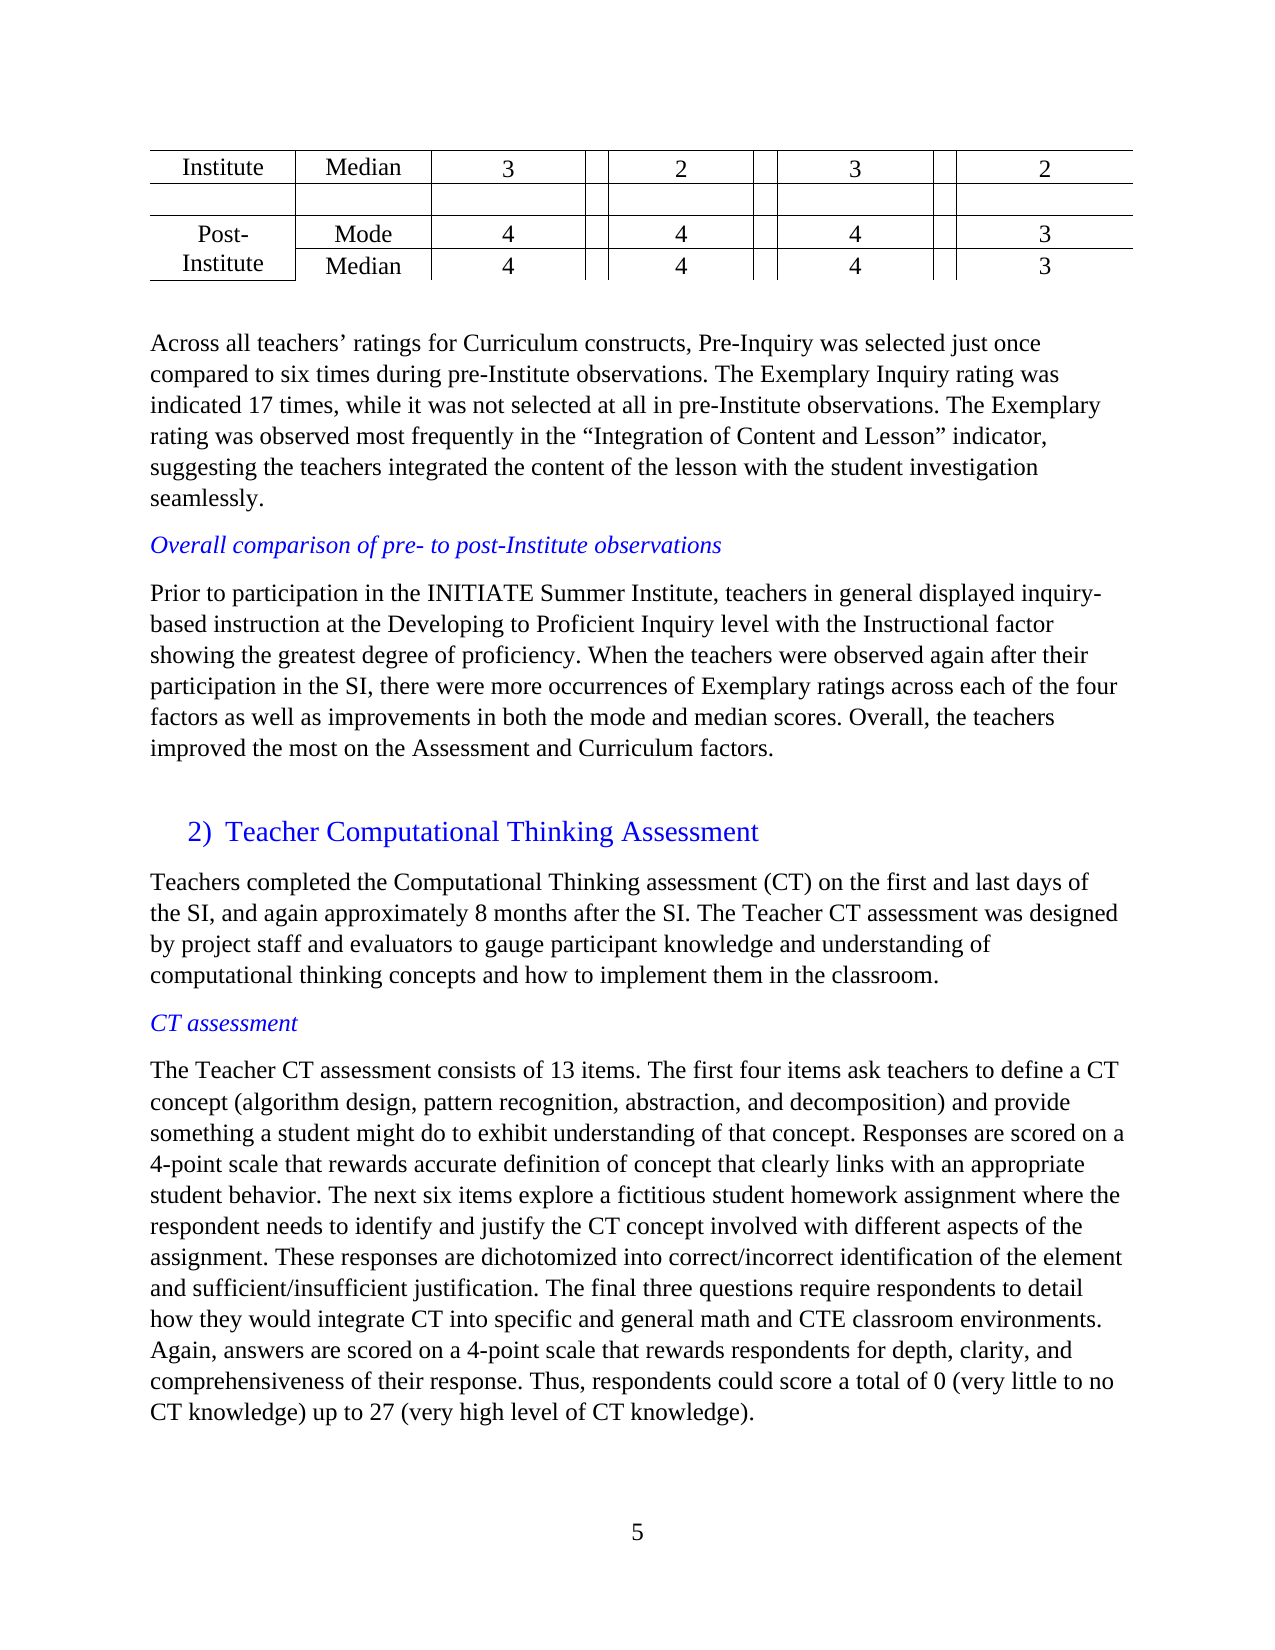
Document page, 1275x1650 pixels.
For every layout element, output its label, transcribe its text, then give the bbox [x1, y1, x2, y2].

text Prior to participation in the INITIATE Summer Institute, teachers in general displayed inquiry-based instruction at the Developing to Proficient Inquiry level with the Instructional factor showing the greatest degree of proficiency. When the teachers were observed again after their participation in the SI, there were more occurrences of Exemplary ratings across each of the four factors as well as improvements in both the mode and median scores. Overall, the teachers improved the most on the Assessment and Curriculum factors. [150, 578, 1125, 762]
table_cell 4 [778, 216, 933, 247]
table_cell [754, 249, 777, 280]
table_cell 4 [609, 249, 753, 280]
table_cell [754, 151, 777, 182]
table_cell Median [296, 151, 431, 182]
table_cell Pre-Institute [150, 151, 295, 182]
table_cell [934, 249, 956, 280]
table_cell 3 [957, 249, 1133, 280]
table_cell [934, 184, 956, 215]
list Teacher Computational Thinking Assessment [187, 814, 1125, 848]
table_cell [432, 184, 585, 215]
table_cell [296, 184, 431, 215]
text Overall comparison of pre- to post-Institute observations [150, 531, 1125, 559]
table_cell [586, 184, 608, 215]
table_cell [778, 184, 933, 215]
table_cell [934, 216, 956, 247]
table_cell [934, 151, 956, 182]
table_cell 2 [609, 151, 753, 182]
table_cell 4 [778, 249, 933, 280]
table_cell Mode [296, 216, 431, 247]
text Teachers completed the Computational Thinking assessment (CT) on the first and last days of the SI, and again approximately 8 months after the SI. The Teacher CT assessment was designed by project staff and evaluators to gauge participant knowledge and understanding of computational thinking concepts and how to implement them in the classroom. [150, 867, 1125, 989]
table_cell 3 [778, 151, 933, 182]
table_cell 4 [609, 216, 753, 247]
table_cell [957, 184, 1133, 215]
table_cell 3 [432, 151, 585, 182]
table_cell Post-Institute [150, 216, 295, 280]
table_cell [754, 184, 777, 215]
table_cell [609, 184, 753, 215]
table_cell 2 [957, 151, 1133, 182]
table_cell 3 [957, 216, 1133, 247]
table_cell Median [296, 249, 431, 280]
text CT assessment [150, 1008, 1125, 1037]
text The Teacher CT assessment consists of 13 items. The first four items ask teachers to define a CT concept (algorithm design, pattern recognition, abstraction, and decomposition) and provide something a student might do to exhibit understanding of that concept. Responses are scored on a 4-point scale that rewards accurate definition of concept that clearly links with an appropriate student behavior. The next six items explore a fictitious student homework assignment where the respondent needs to identify and justify the CT concept involved with different aspects of the assignment. These responses are dichotomized into correct/incorrect identification of the element and sufficient/insufficient justification. The final three questions require respondents to detail how they would integrate CT into specific and general math and CTE classroom environments. Again, answers are scored on a 4-point scale that rewards respondents for depth, clarity, and comprehensiveness of their response. Thus, respondents could score a total of 0 (very little to no CT knowledge) up to 27 (very high level of CT knowledge). [150, 1056, 1125, 1426]
table_cell [586, 216, 608, 247]
table_cell [150, 184, 295, 215]
table_cell [754, 216, 777, 247]
text Across all teachers’ ratings for Curriculum constructs, Pre-Inquiry was selected just once compared to six times during pre-Institute observations. The Exemplary Inquiry rating was indicated 17 times, while it was not selected at all in pre-Institute observations. The Exemplary rating was observed most frequently in the “Integration of Content and Lesson” indicator, suggesting the teachers integrated the content of the lesson with the student investigation seamlessly. [150, 328, 1125, 512]
table_cell [586, 249, 608, 280]
table_cell 4 [432, 216, 585, 247]
table_cell [586, 151, 608, 182]
table_cell 4 [432, 249, 585, 280]
